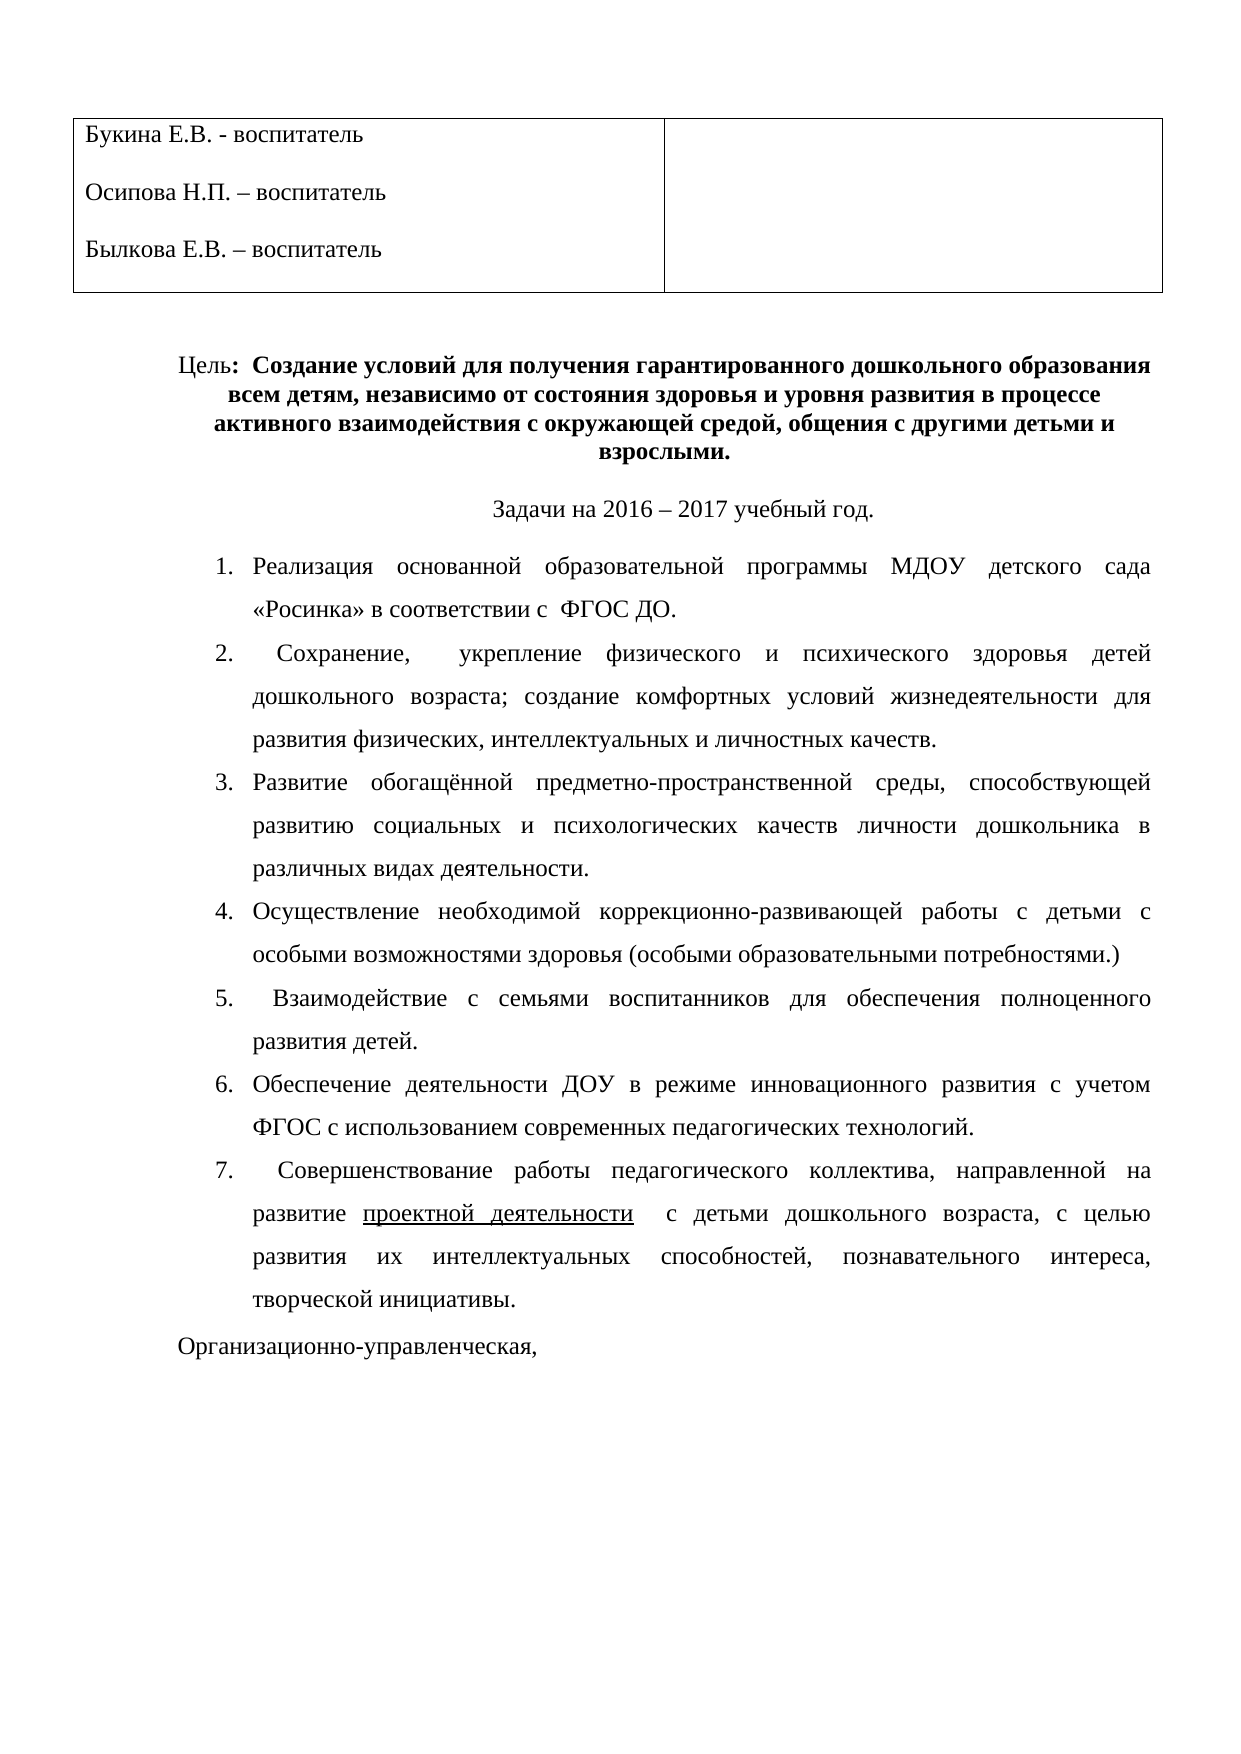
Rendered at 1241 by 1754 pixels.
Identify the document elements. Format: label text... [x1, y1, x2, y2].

list Совершенствование работы педагогического коллектива, направленной на развитие проектной деятельности с детьми дошкольного возраста, с целью развития их интеллектуальных способностей, познавательного интереса, творческой инициативы. [215, 1155, 1152, 1313]
list Развитие обогащённой предметно-пространственной среды, способствующей развитию социальных и психологических качеств личности дошкольника в различных видах деятельности. [215, 767, 1152, 882]
list Взаимодействие с семьями воспитанников для обеспечения полноценного развития детей. [215, 983, 1152, 1054]
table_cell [665, 119, 1162, 292]
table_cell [74, 119, 664, 292]
text Цель: Создание условий для получения гарантированного дошкольного образования всем детям, независимо от состояния здоровья и уровня развития в процессе активного взаимодействия с окружающей средой, общения с другими детьми и взрослыми. [177, 350, 1152, 465]
list Осуществление необходимой коррекционно-развивающей работы с детьми с особыми возможностями здоровья (особыми образовательными потребностями.) [215, 896, 1152, 968]
text Организационно-управленческая, [177, 1328, 1152, 1360]
text Задачи на 2016 – 2017 учебный год. [215, 494, 1152, 523]
list Реализация основанной образовательной программы МДОУ детского сада «Росинка» в соответствии с ФГОС ДО. [215, 551, 1152, 623]
list Обеспечение деятельности ДОУ в режиме инновационного развития с учетом ФГОС с использованием современных педагогических технологий. [215, 1069, 1152, 1141]
list Сохранение, укрепление физического и психического здоровья детей дошкольного возраста; создание комфортных условий жизнедеятельности для развития физических, интеллектуальных и личностных качеств. [215, 638, 1152, 753]
